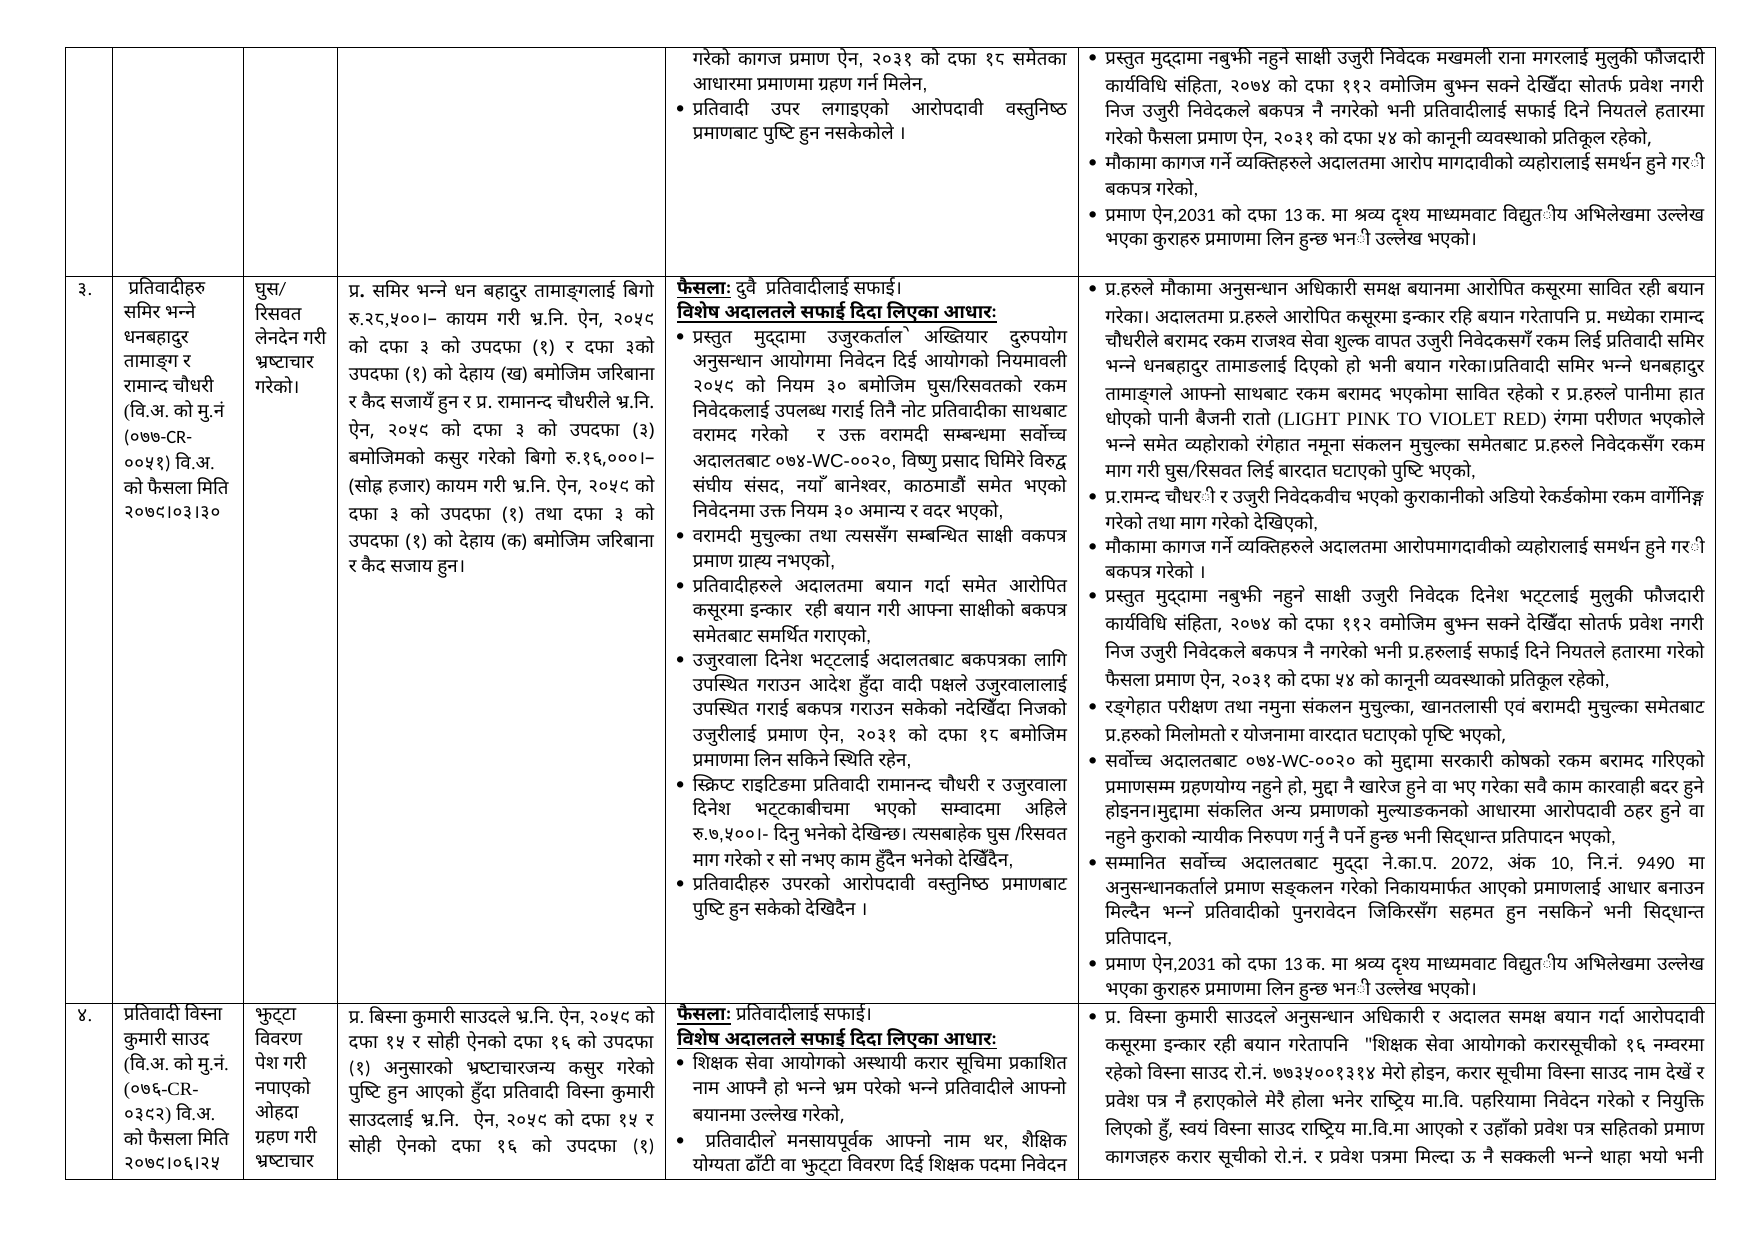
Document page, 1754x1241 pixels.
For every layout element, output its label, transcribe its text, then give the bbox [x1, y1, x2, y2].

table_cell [244, 48, 337, 276]
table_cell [666, 1004, 1078, 1179]
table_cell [1079, 1004, 1715, 1179]
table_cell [113, 48, 243, 276]
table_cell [666, 48, 1078, 276]
table_cell प्र.हरुले मौकामा अनुसन्धान अधिकारी समक्ष बयानमा आरोपित कसूरमा सावित रही बयान गरेका। अदालतमा प्र.हरुले आरोपित कसूरमा इन्कार रहि बयान गरेतापनि प्र. मध्येका रामान्द चौधरीले बरामद रकम राजश्व सेवा शुल्क वापत उजुरी निवेदकसगँ रकम लिई प्रतिवादी समिर भन्ने धनबहादुर तामाङलाई दिएको हो भनी बयान गरेका।प्रतिवादी समिर भन्ने धनबहादुर तामाङ्गले आफ्नो साथबाट रकम बरामद भएकोमा सावित रहेको र प्र.हरुले पानीमा हात धोएको पानी बैजनी रातो (LIGHT PINK TO VIOLET ) रंगमा परीणत भएकोले भन्ने समेत व्यहोराको रंगेहात नमूना संकलन मुचुल्का समेतबाट प्र.हरुले निवेदकसँग रकम माग गरी घुस/रिसवत लिई बारदात घटाएको पुष्टि भएको, प्र.रामन्द चौधरी र उजुरी निवेदकवीच भएको कुराकानीको अडियो रेकर्डकोमा रकम वार्गेनिङ्ग गरेको तथा माग गरेको देखिएको, मौकामा कागज गर्ने व्यक्तिहरुले अदालतमा आरोपमागदावीको व्यहोरालाई समर्थन हुने गरी बकपत्र गरेको । प्रस्तुत मुद्दामा नबुझी नहुने साक्षी उजुरी निवेदक दिनेश भट्टलाई मुलुकी फौजदारी कार्यविधि संहिता, २०७४ को दफा ११२ वमोजिम बुझ्न सक्ने देखिँदा सोतर्फ प्रवेश नगरी निज उजुरी निवेदकले बकपत्र नै नगरेको भनी प्र.हरुलाई सफाई दिने नियतले हतारमा गरेको फैसला प्रमाण ऐन, २०३१ को दफा ५४ को कानूनी व्यवस्थाको प्रतिकूल रहेको, रङ्गेहात परीक्षण तथा नमुना संकलन मुचुल्का, खानतलासी एवं बरामदी मुचुल्का समेतबाट प्र.हरुको मिलोमतो र योजनामा वारदात घटाएको पृष्टि भएको, सर्वोच्च अदालतबाट ०७४-WC-००२० को मुद्दामा सरकारी कोषको रकम बरामद गरिएको प्रमाणसम्म ग्रहणयोग्य नहुने हो, मुद्दा नै खारेज हुने वा भए गरेका सवै काम कारवाही बदर हुने होइनन।मुद्दामा संकलित अन्य प्रमाणको मुल्याङकनको आधारमा आरोपदावी ठहर हुने वा नहुने कुराको न्यायीक निरुपण गर्नु नै पर्ने हुन्छ भनी सिद्धान्त प्रतिपादन भएको, सम्मानित सर्वोच्च अदालतबाट मुद्दा ने.का.प. 2072, अंक 10, नि.नं. 9490 मा अनुसन्धानकर्ताले प्रमाण सङ्कलन गरेको निकायमार्फत आएको प्रमाणलाई आधार बनाउन मिल्दैन भन्‍ने प्रतिवादीको पुनरावेदन जिकिरसँग सहमत हुन नसकिने भनी सिद्धान्त प्रतिपादन, प्रमाण ऐन,2031 को दफा 13क. मा श्रव्य दृश्य माध्यमवाट विद्युतीय अभिलेखमा उल्लेख भएका कुराहरु प्रमाणमा लिन हुन्छ भनी उल्लेख भएको। [1079, 277, 1715, 1003]
table_cell प्रतिवादीहरु समिर भन्ने धनबहादुर तामाङ्ग र रामान्द चौधरी (वि.अ. को मु.नं (०७७-CR-००५१) वि.अ. को फैसला मिति २०७९।०३।३० [113, 277, 243, 1003]
table_cell ४. [66, 1004, 112, 1179]
table_cell [66, 48, 112, 276]
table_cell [1079, 48, 1715, 276]
table_cell घुस/ रिसवत लेनदेन गरी भ्रष्टाचार गरेको। [244, 277, 337, 1003]
table_cell प्र. समिर भन्ने धन बहादुर तामाङ्गलाई बिगो रु.२८,५००।– कायम गरी भ्र.नि. ऐन, २०५९ को दफा ३ को उपदफा (१) र दफा ३को उपदफा (१) को देहाय (ख) बमोजिम जरिबाना र कैद सजायँ हुन र प्र. रामानन्द चौधरीले भ्र.नि. ऐन, २०५९ को दफा ३ को उपदफा (३) बमोजिमको कसुर गरेको बिगो रु.१६,०००।–(सोह्र हजार) कायम गरी भ्र.नि. ऐन, २०५९ को दफा ३ को उपदफा (१) तथा दफा ३ को उपदफा (१) को देहाय (क) बमोजिम जरिबाना र कैद सजाय हुन। [338, 277, 665, 1003]
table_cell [338, 1004, 665, 1179]
table_cell फैसलाः दुवै प्रतिवादीलाई सफाई। विशेष अदालतले सफाई दिदा लिएका आधारः प्रस्तुत मुद्दामा उजुरकर्ताले अख्तियार दुरुपयोग अनुसन्धान आयोगमा निवेदन दिई आयोगको नियमावली २०५९ को नियम ३० बमोजिम घुस/रिसवतको रकम निवेदकलाई उपलब्ध गराई तिनै नोट प्रतिवादीका साथबाट वरामद गरेको र उक्त वरामदी सम्बन्धमा सर्वोच्च अदालतबाट ०७४-WC-००२०, विष्णु प्रसाद घिमिरे विरुद्व संघीय संसद, नयाँ बानेश्वर, काठमाडौं समेत भएको निवेदनमा उक्त नियम ३० अमान्य र वदर भएको, वरामदी मुचुल्का तथा त्यससँग सम्बन्धित साक्षी वकपत्र प्रमाण ग्राह्य नभएको, प्रतिवादीहरुले अदालतमा बयान गर्दा समेत आरोपित कसूरमा इन्कार रही बयान गरी आफ्ना साक्षीको बकपत्र समेतबाट समर्थित गराएको, उजुरवाला दिनेश भट्टलाई अदालतबाट बकपत्रका लागि उपस्थित गराउन आदेश हुँदा वादी पक्षले उजुरवालालाई उपस्थित गराई बकपत्र गराउन सकेको नदेखिँदा निजको उजुरीलाई प्रमाण ऐन, २०३१ को दफा १८ बमोजिम प्रमाणमा लिन सकिने स्थिति रहेन, स्क्रिप्ट राइटिङमा प्रतिवादी रामानन्द चौधरी र उजुरवाला दिनेश भट्टकाबीचमा भएको सम्वादमा अहिले रु.७,५००।- दिनु भनेको देखिन्छ। त्यसबाहेक घुस /रिसवत माग गरेको र सो नभए काम हुँदैन भनेको देखिँदैन, प्रतिवादीहरु उपरको आरोपदावी वस्तुनिष्ठ प्रमाणबाट पुष्टि हुन सकेको देखिदैन । [666, 277, 1078, 1003]
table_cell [113, 1004, 243, 1179]
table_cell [338, 48, 665, 276]
table_cell ३. [66, 277, 112, 1003]
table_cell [244, 1004, 337, 1179]
